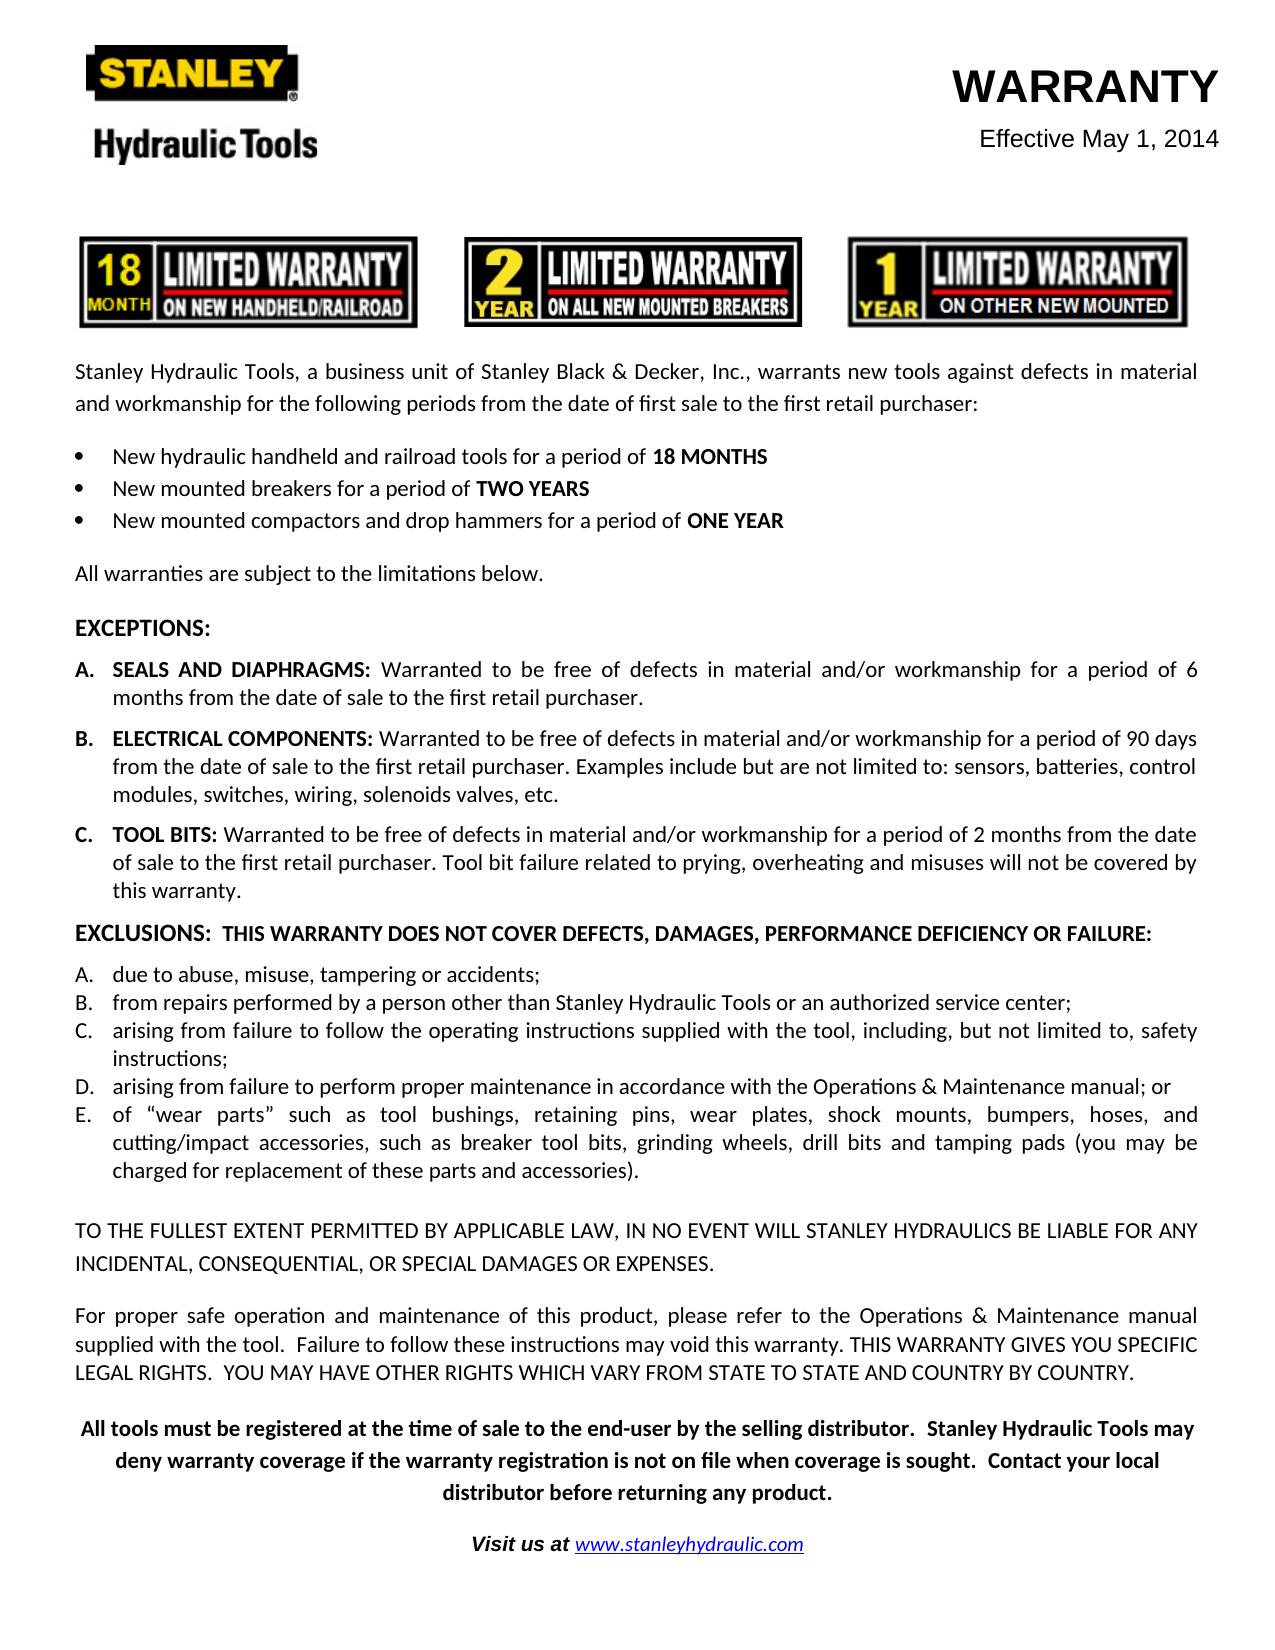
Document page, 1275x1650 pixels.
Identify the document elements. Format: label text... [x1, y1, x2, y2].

text TO THE FULLEST EXTENT PERMITTED BY APPLICABLE LAW, IN NO EVENT WILL STANLEY HYDRAULICS BE LIABLE FOR ANY INCIDENTAL, CONSEQUENTIAL, OR SPECIAL DAMAGES OR EXPENSES. [75, 1216, 1200, 1277]
text EXCLUSIONS: THIS WARRANTY DOES NOT COVER DEFECTS, DAMAGES, PERFORMANCE DEFICIENCY OR FAILURE: [75, 917, 1200, 948]
text All tools must be registered at the time of sale to the end-user by the selling distributor. Stanley Hydraulic Tools may deny warranty coverage if the warranty registration is not on file when coverage is sought. Contact your local distributor before returning any product. [75, 1414, 1200, 1506]
picture [845, 235, 1190, 329]
list arising from failure to follow the operating instructions supplied with the tool, including, but not limited to, safety instructions; [75, 1016, 1200, 1072]
picture [464, 237, 803, 327]
list ELECTRICAL COMPONENTS: Warranted to be free of defects in material and/or workmanship for a period of 90 days from the date of sale to the first retail purchaser. Examples include but are not limited to: sensors, batteries, control modules, switches, wiring, solenoids valves, etc. [75, 724, 1200, 808]
picture [86, 45, 318, 165]
list New hydraulic handheld and railroad tools for a period of 18 MONTHS [75, 442, 1200, 470]
list of “wear parts” such as tool bushings, retaining pins, wear plates, shock mounts, bumpers, hoses, and cutting/impact accessories, such as breaker tool bits, grinding wheels, drill bits and tamping pads (you may be charged for replacement of these parts and accessories). [75, 1100, 1200, 1184]
list New mounted breakers for a period of TWO YEARS [75, 474, 1200, 502]
list due to abuse, misuse, tampering or accidents; [75, 960, 1200, 988]
list SEALS AND DIAPHRAGMS: Warranted to be free of defects in material and/or workmanship for a period of 6 months from the date of sale to the first retail purchaser. [75, 655, 1200, 711]
picture [75, 232, 421, 333]
text Visit us at www.stanleyhydraulic.com [75, 1531, 1200, 1557]
list from repairs performed by a person other than Stanley Hydraulic Tools or an authorized service center; [75, 988, 1200, 1016]
list New mounted compactors and drop hammers for a period of ONE YEAR [75, 506, 1200, 534]
text Stanley Hydraulic Tools, a business unit of Stanley Black & Decker, Inc., warrants new tools against defects in material and workmanship for the following periods from the date of first sale to the first retail purchaser: [75, 357, 1200, 417]
list arising from failure to perform proper maintenance in accordance with the Operations & Maintenance manual; or [75, 1072, 1200, 1100]
text For proper safe operation and maintenance of this product, please refer to the Operations & Maintenance manual supplied with the tool. Failure to follow these instructions may void this warranty. THIS WARRANTY GIVES YOU SPECIFIC LEGAL RIGHTS. YOU MAY HAVE OTHER RIGHTS WHICH VARY FROM STATE TO STATE AND COUNTRY BY COUNTRY. [75, 1302, 1200, 1386]
list TOOL BITS: Warranted to be free of defects in material and/or workmanship for a period of 2 months from the date of sale to the first retail purchaser. Tool bit failure related to prying, overheating and misuses will not be covered by this warranty. [75, 821, 1200, 904]
text All warranties are subject to the limitations below. [75, 559, 1200, 587]
text EXCEPTIONS: [75, 612, 1200, 643]
